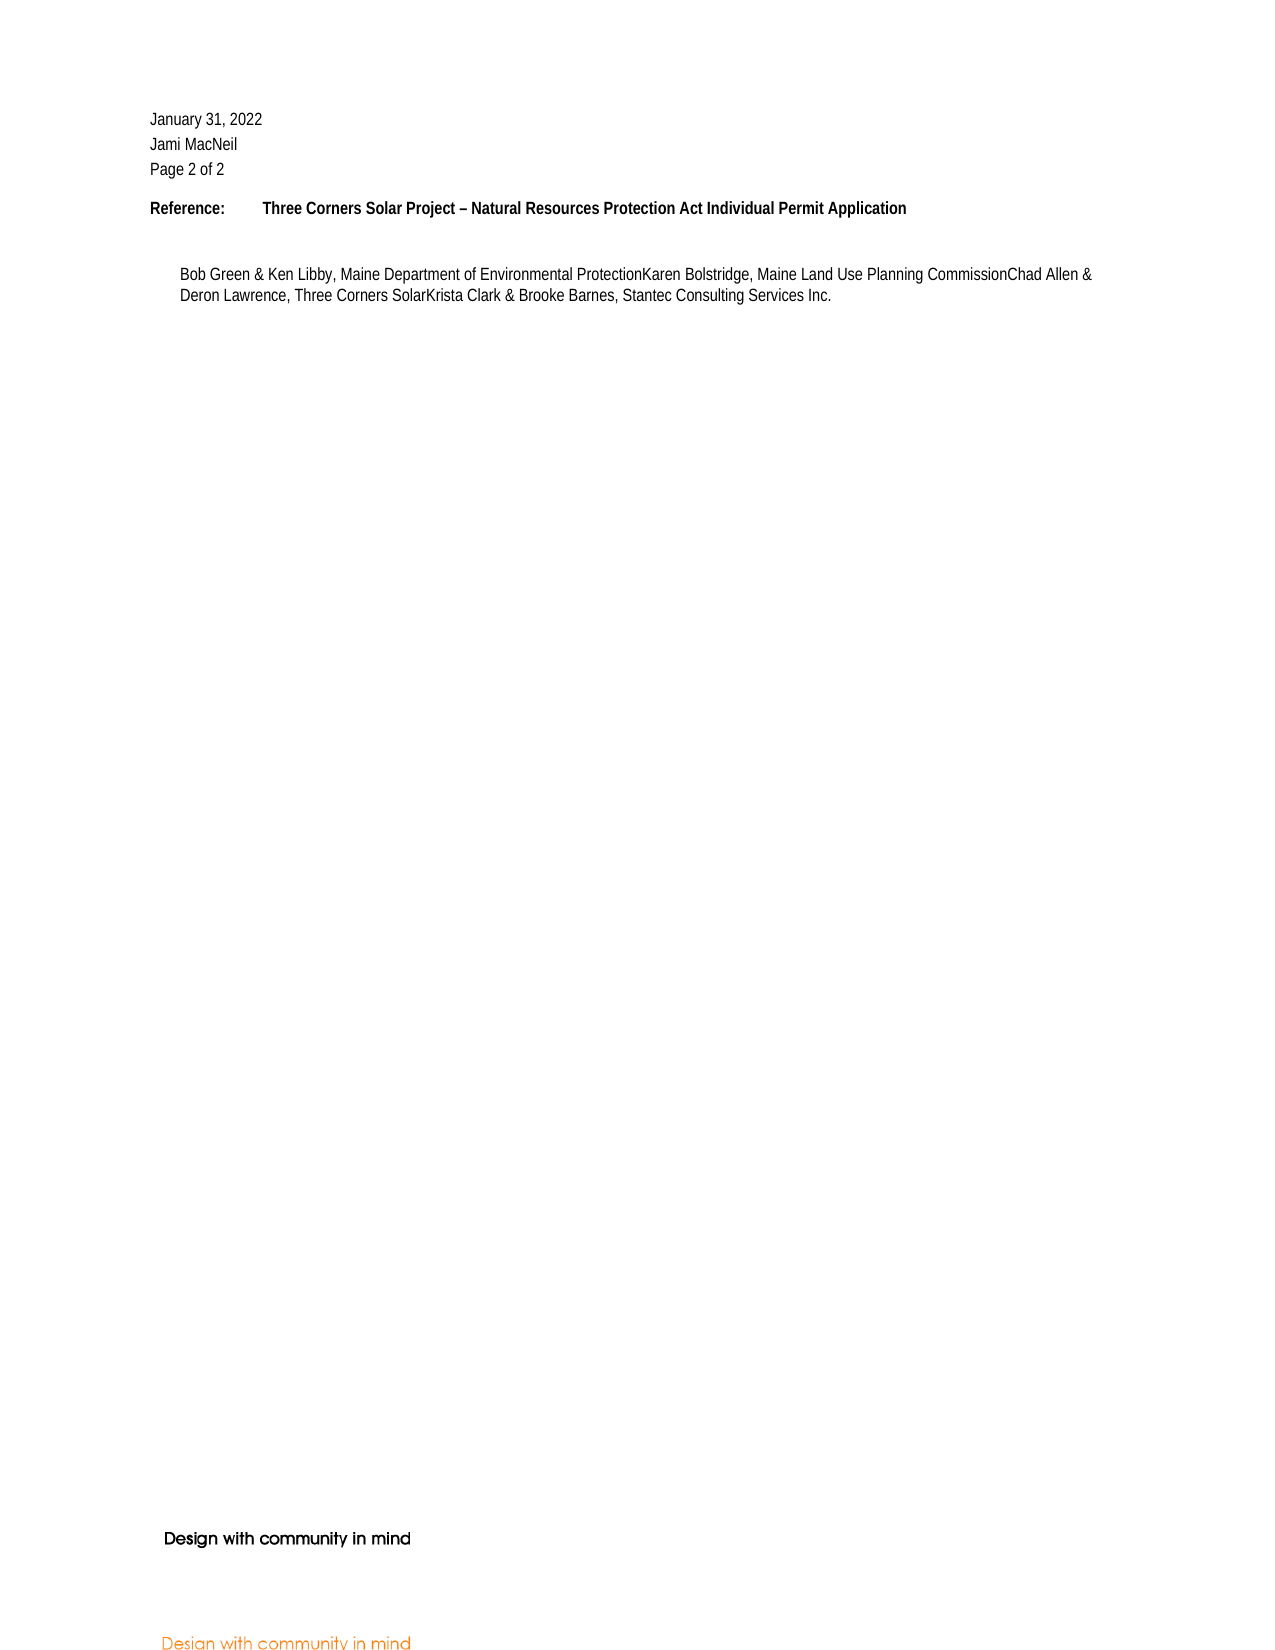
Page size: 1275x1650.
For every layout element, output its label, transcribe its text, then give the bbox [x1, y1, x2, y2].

list c. [150, 264, 1125, 305]
picture [161, 1626, 414, 1650]
picture [161, 1529, 414, 1553]
